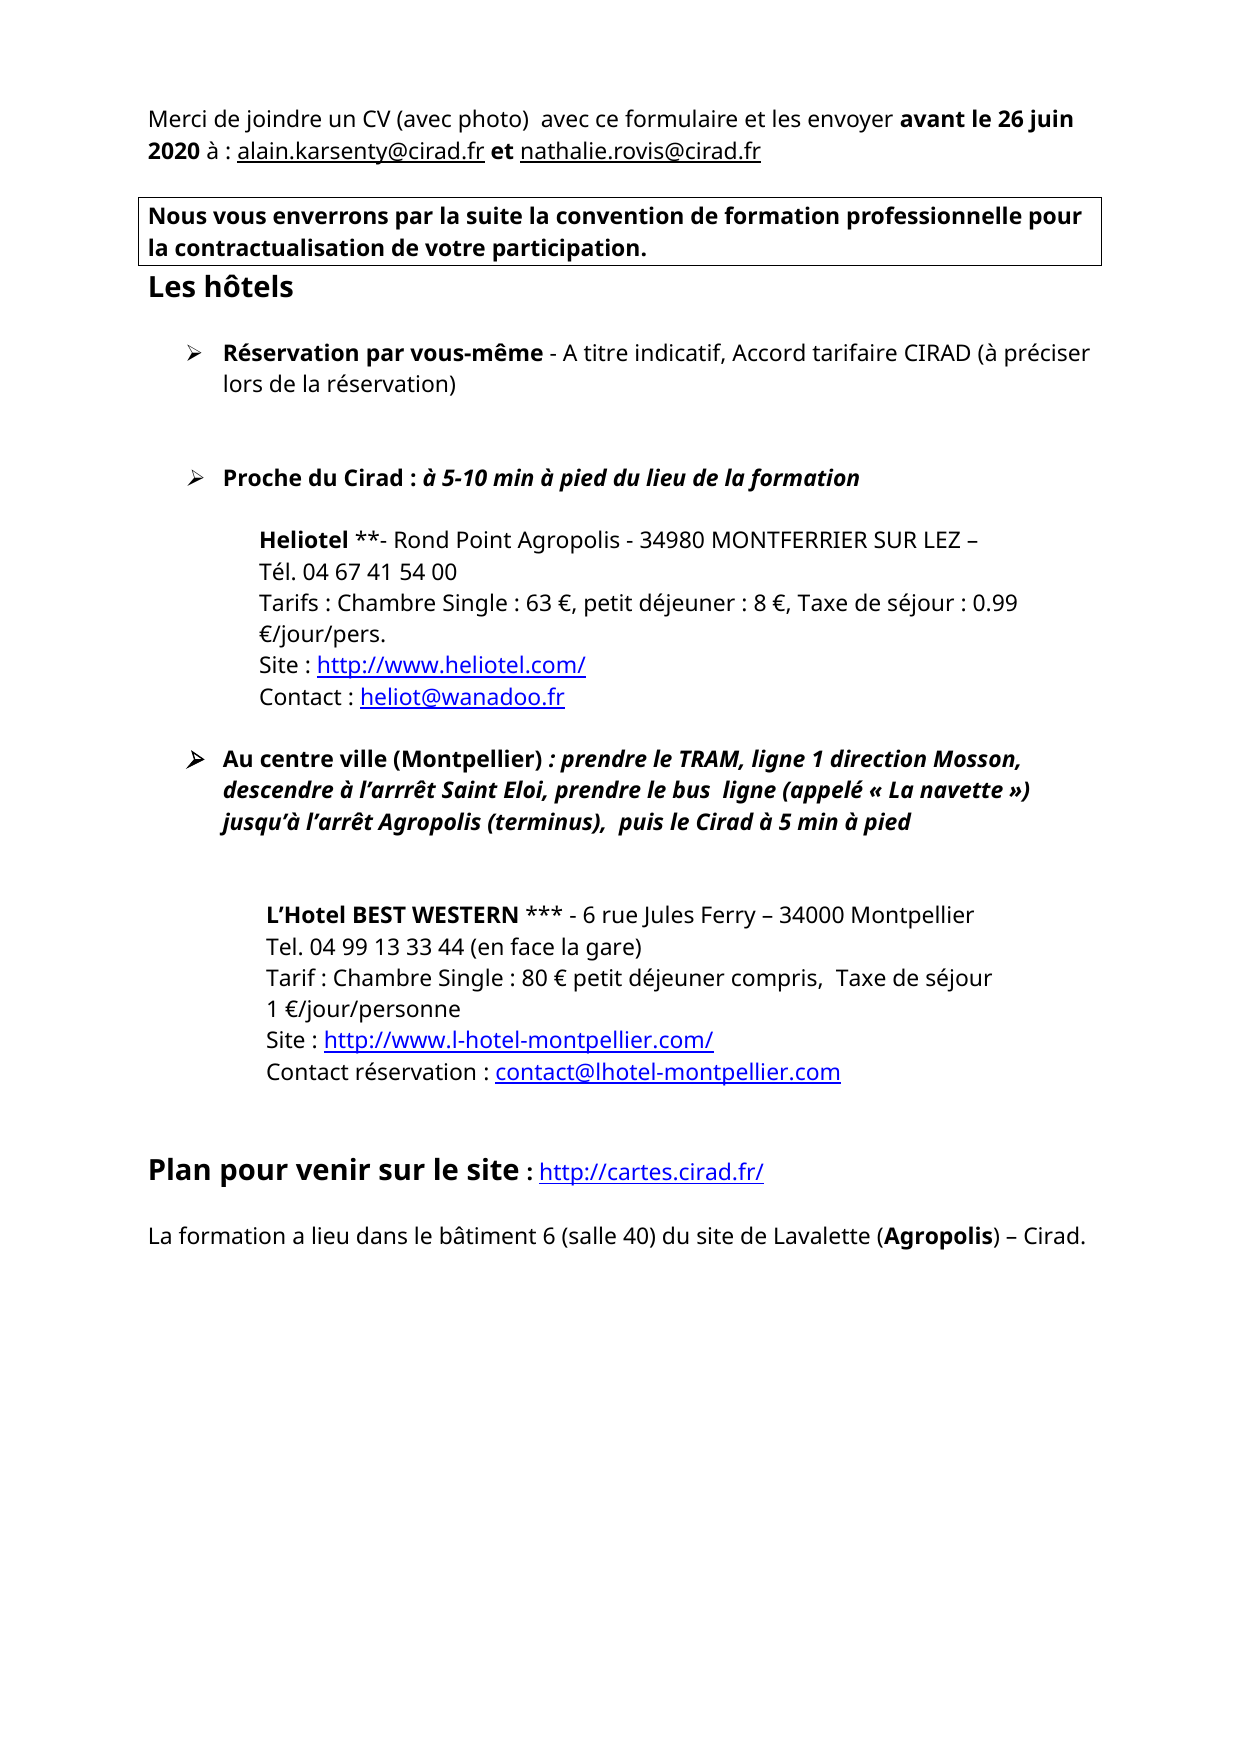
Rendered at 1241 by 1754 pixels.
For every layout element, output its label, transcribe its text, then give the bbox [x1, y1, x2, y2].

text Site : http://www.heliotel.com/ [185, 649, 1093, 681]
text La formation a lieu dans le bâtiment 6 (salle 40) du site de Lavalette (Agropolis) – Cirad. [148, 1220, 1093, 1252]
text Contact : heliot@wanadoo.fr [185, 681, 1093, 712]
text 1 €/jour/personne [207, 993, 1093, 1024]
text Merci de joindre un CV (avec photo) avec ce formulaire et les envoyer avant le 26 juin 2020 à : alain.karsenty@cirad.fr et nathalie.rovis@cirad.fr [148, 103, 1093, 166]
text Site : http://www.l-hotel-montpellier.com/ [207, 1024, 1093, 1056]
text Les hôtels [148, 266, 1093, 306]
list Proche du Cirad : à 5-10 min à pied du lieu de la formation [185, 462, 1093, 493]
text Tarifs : Chambre Single : 63 €, petit déjeuner : 8 €, Taxe de séjour : 0.99 €/jour/pers. [259, 587, 1093, 649]
text Tarif : Chambre Single : 80 € petit déjeuner compris, Taxe de séjour [207, 962, 1093, 993]
list Réservation par vous-même - A titre indicatif, Accord tarifaire CIRAD (à préciser lors de la réservation) [185, 337, 1093, 399]
text Contact réservation : contact@lhotel-montpellier.com [207, 1056, 1093, 1087]
list Au centre ville (Montpellier) : prendre le TRAM, ligne 1 direction Mosson, descendre à l’arrrêt Saint Eloi, prendre le bus ligne (appelé « La navette ») jusqu’à l’arrêt Agropolis (terminus), puis le Cirad à 5 min à pied [185, 743, 1093, 837]
text L’Hotel BEST WESTERN *** - 6 rue Jules Ferry – 34000 Montpellier [207, 899, 1093, 931]
text Tel. 04 99 13 33 44 (en face la gare) [207, 931, 1093, 962]
text Heliotel **- Rond Point Agropolis - 34980 MONTFERRIER SUR LEZ – [185, 524, 1093, 556]
text Nous vous enverrons par la suite la convention de formation professionnelle pour la contractualisation de votre participation. [139, 198, 1101, 265]
text Plan pour venir sur le site : http://cartes.cirad.fr/ [148, 1149, 1093, 1189]
text Tél. 04 67 41 54 00 [185, 556, 1093, 587]
